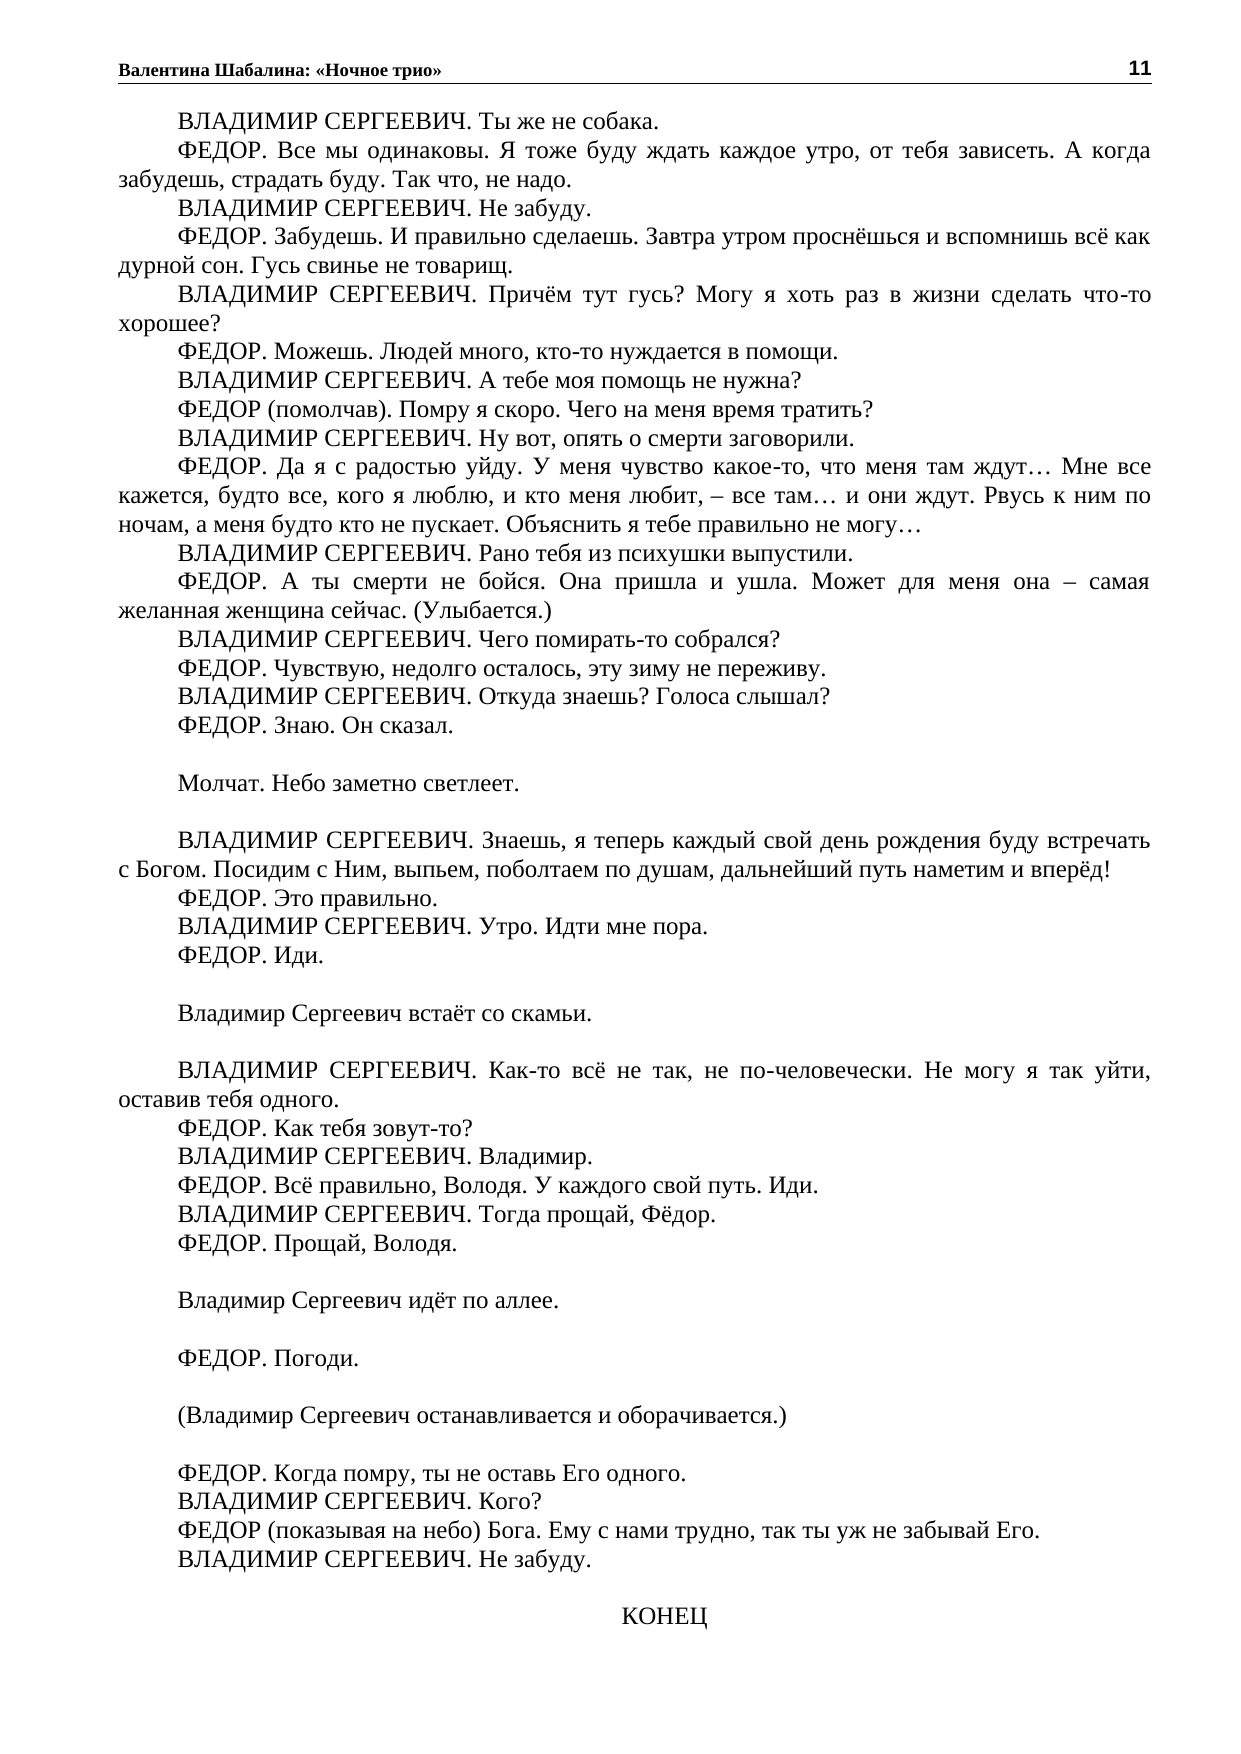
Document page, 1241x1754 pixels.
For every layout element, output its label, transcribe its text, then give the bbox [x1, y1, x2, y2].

text ФЕДОР. Прощай, Володя. [118, 1228, 1152, 1256]
text ФЕДОР. Иди. [118, 940, 1152, 969]
text ВЛАДИМИР СЕРГЕЕВИЧ. Как-то всё не так, не по-человечески. Не могу я так уйти, оставив тебя одного. [118, 1055, 1152, 1113]
text ФЕДОР. Можешь. Людей много, кто-то нуждается в помощи. [118, 336, 1152, 365]
text ФЕДОР. Это правильно. [118, 883, 1152, 911]
text Владимир Сергеевич встаёт со скамьи. [118, 998, 1152, 1026]
text ФЕДОР. Всё правильно, Володя. У каждого свой путь. Иди. [118, 1170, 1152, 1199]
text ФЕДОР. Чувствую, недолго осталось, эту зиму не переживу. [118, 653, 1152, 681]
text (Владимир Сергеевич останавливается и оборачивается.) [118, 1400, 1152, 1429]
text Владимир Сергеевич идёт по аллее. [118, 1285, 1152, 1314]
text ФЕДОР. Как тебя зовут-то? [118, 1113, 1152, 1141]
text ВЛАДИМИР СЕРГЕЕВИЧ. Тогда прощай, Фёдор. [118, 1199, 1152, 1228]
text ФЕДОР (помолчав). Помру я скоро. Чего на меня время тратить? [118, 394, 1152, 423]
text ФЕДОР. Знаю. Он сказал. [118, 710, 1152, 739]
text ВЛАДИМИР СЕРГЕЕВИЧ. Знаешь, я теперь каждый свой день рождения буду встречать с Богом. Посидим с Ним, выпьем, поболтаем по душам, дальнейший путь наметим и вперёд! [118, 825, 1152, 883]
text ВЛАДИМИР СЕРГЕЕВИЧ. Утро. Идти мне пора. [118, 911, 1152, 940]
text ВЛАДИМИР СЕРГЕЕВИЧ. Владимир. [118, 1141, 1152, 1170]
text КОНЕЦ [118, 1601, 1152, 1630]
text ФЕДОР. Погоди. [118, 1343, 1152, 1371]
text ВЛАДИМИР СЕРГЕЕВИЧ. Рано тебя из психушки выпустили. [118, 538, 1152, 566]
text ФЕДОР. Да я с радостью уйду. У меня чувство какое-то, что меня там ждут… Мне все кажется, будто все, кого я люблю, и кто меня любит, – все там… и они ждут. Рвусь к ним по ночам, а меня будто кто не пускает. Объяснить я тебе правильно не могу… [118, 451, 1152, 538]
text ВЛАДИМИР СЕРГЕЕВИЧ. Ну вот, опять о смерти заговорили. [118, 423, 1152, 451]
text ВЛАДИМИР СЕРГЕЕВИЧ. Кого? [118, 1486, 1152, 1515]
text ВЛАДИМИР СЕРГЕЕВИЧ. Откуда знаешь? Голоса слышал? [118, 681, 1152, 710]
text ВЛАДИМИР СЕРГЕЕВИЧ. Чего помирать-то собрался? [118, 624, 1152, 653]
text ВЛАДИМИР СЕРГЕЕВИЧ. А тебе моя помощь не нужна? [118, 365, 1152, 394]
text ФЕДОР. Все мы одинаковы. Я тоже буду ждать каждое утро, от тебя зависеть. А когда забудешь, страдать буду. Так что, не надо. [118, 135, 1152, 193]
text ВЛАДИМИР СЕРГЕЕВИЧ. Ты же не собака. [118, 106, 1152, 135]
text ФЕДОР. Забудешь. И правильно сделаешь. Завтра утром проснёшься и вспомнишь всё как дурной сон. Гусь свинье не товарищ. [118, 221, 1152, 279]
text ФЕДОР. А ты смерти не бойся. Она пришла и ушла. Может для меня она – самая желанная женщина сейчас. (Улыбается.) [118, 566, 1152, 624]
text ВЛАДИМИР СЕРГЕЕВИЧ. Причём тут гусь? Могу я хоть раз в жизни сделать что-то хорошее? [118, 279, 1152, 336]
text ФЕДОР. Когда помру, ты не оставь Его одного. [118, 1458, 1152, 1486]
text ВЛАДИМИР СЕРГЕЕВИЧ. Не забуду. [118, 193, 1152, 221]
text ВЛАДИМИР СЕРГЕЕВИЧ. Не забуду. [118, 1544, 1152, 1573]
text ФЕДОР (показывая на небо) Бога. Ему с нами трудно, так ты уж не забывай Его. [118, 1515, 1152, 1544]
text Молчат. Небо заметно светлеет. [118, 768, 1152, 796]
